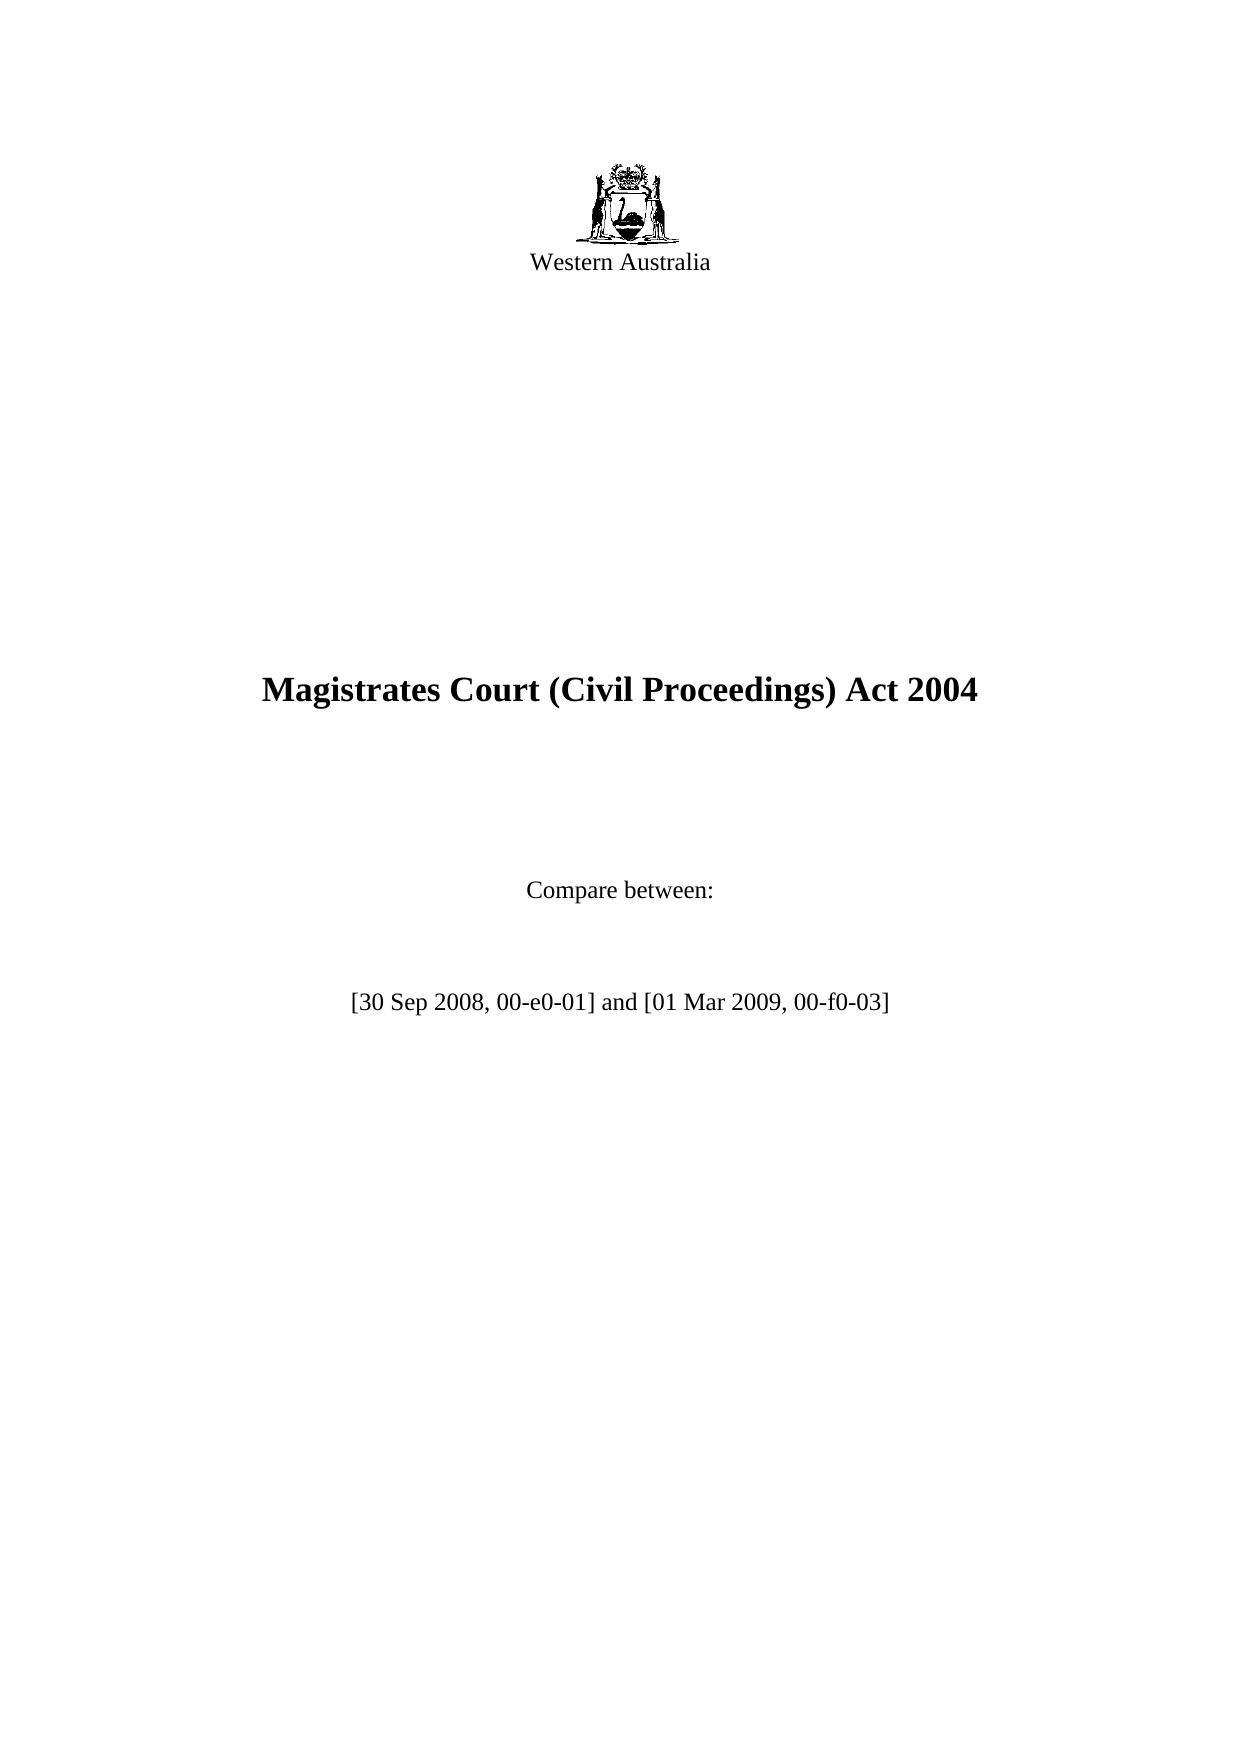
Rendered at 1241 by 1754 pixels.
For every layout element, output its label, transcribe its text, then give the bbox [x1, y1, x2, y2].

text [30 Sep 2008, 00-e0-01] and [01 Mar 2009, 00-f0-03] [251, 987, 990, 1016]
text Compare between: [251, 875, 990, 904]
text Magistrates Court (Civil Proceedings) Act 2004 [251, 668, 990, 709]
text Western Australia [251, 247, 990, 276]
picture [575, 162, 679, 246]
